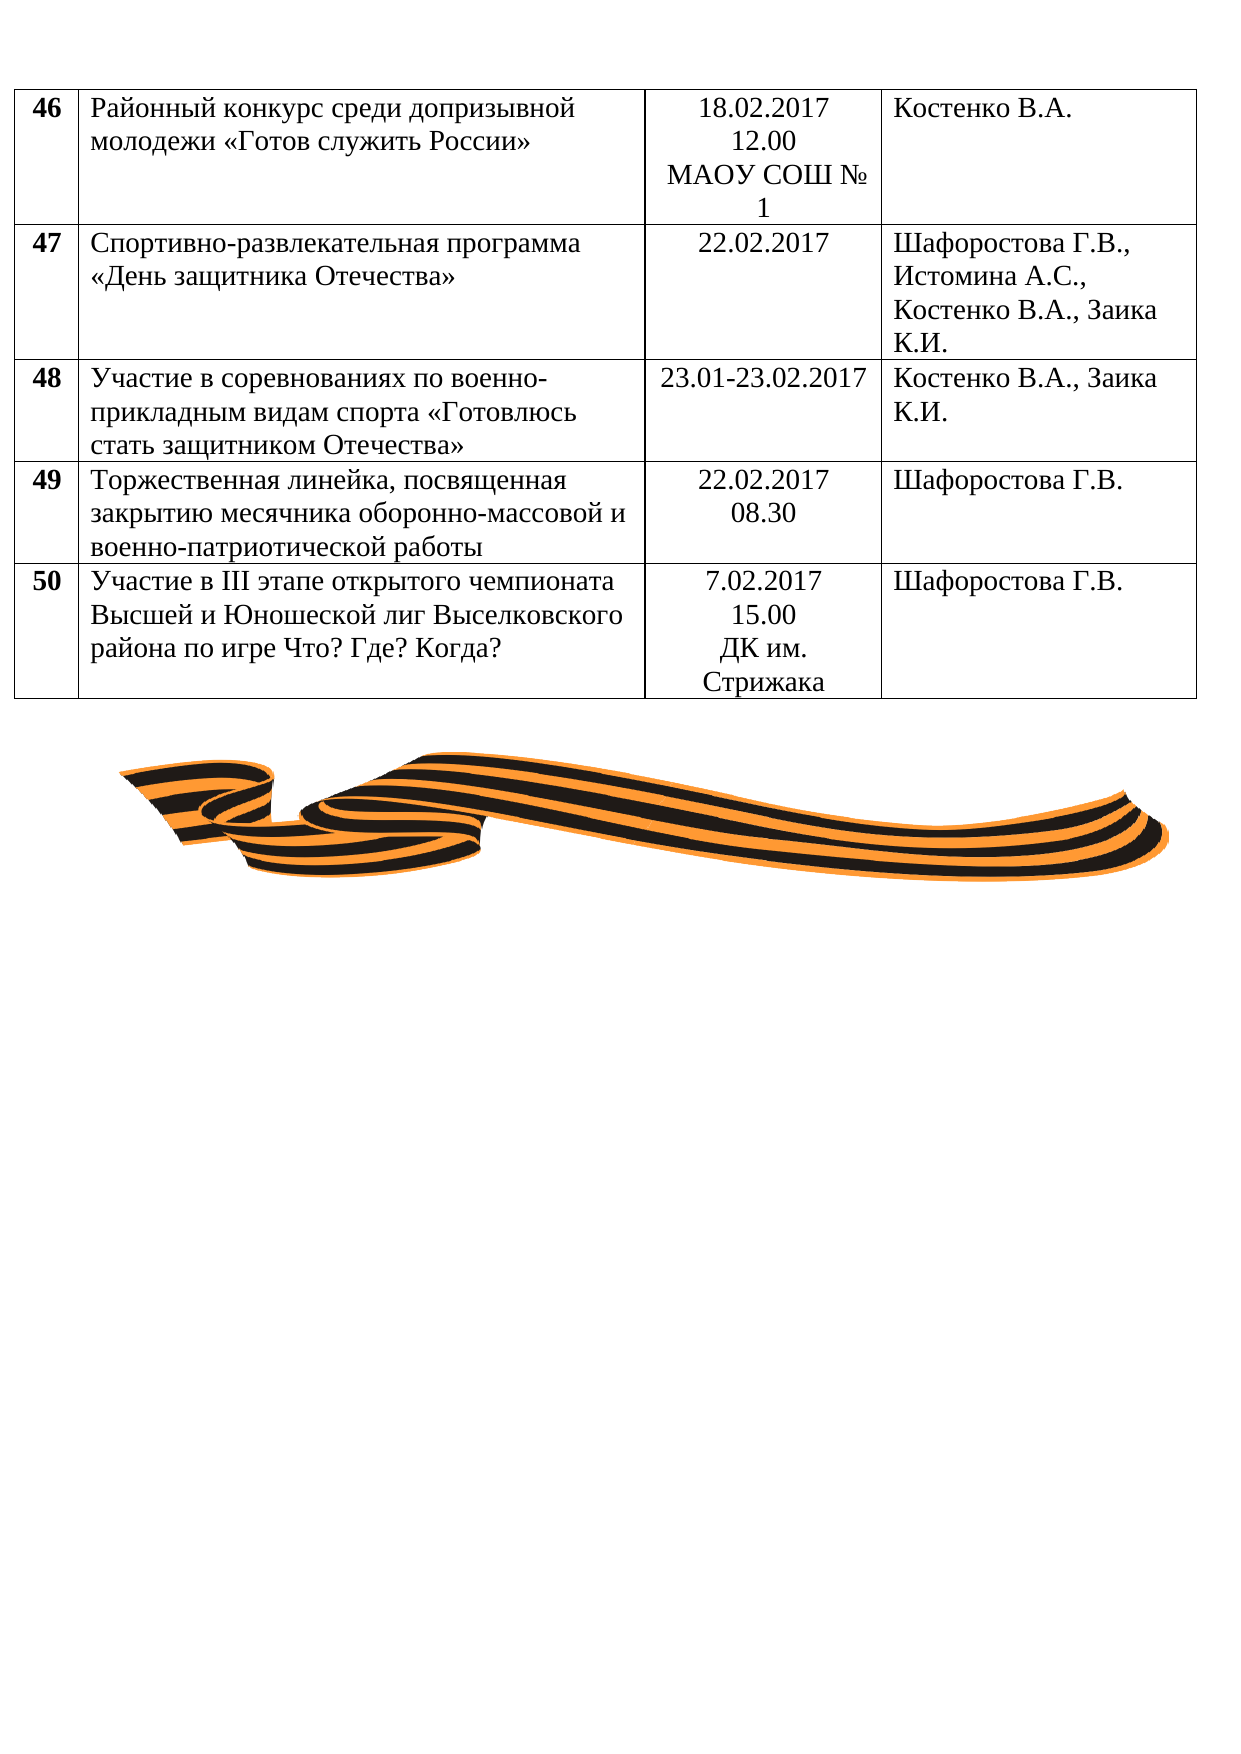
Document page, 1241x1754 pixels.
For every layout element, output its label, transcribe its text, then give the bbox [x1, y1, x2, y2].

table_cell 18.02.2017 12.00 МАОУ СОШ № 1 [646, 90, 881, 224]
table_cell 22.02.2017 [646, 225, 881, 359]
table_cell Шафоростова Г.В. [882, 564, 1196, 698]
table_cell Шафоростова Г.В., Истомина А.С., Костенко В.А., Заика К.И. [882, 225, 1196, 359]
table_cell 49 [15, 462, 78, 562]
table_cell 47 [15, 225, 78, 359]
table_cell Костенко В.А. [882, 90, 1196, 224]
table_cell 7.02.2017 15.00 ДК им. Стрижака [646, 564, 881, 698]
table_cell Районный конкурс среди допризывной молодежи «Готов служить России» [79, 90, 644, 224]
table_cell Участие в соревнованиях по военно-прикладным видам спорта «Готовлюсь стать защитником Отечества» [79, 360, 644, 461]
picture [118, 752, 1169, 882]
table_cell Торжественная линейка, посвященная закрытию месячника оборонно-массовой и военно-патриотической работы [79, 462, 644, 562]
table_cell Костенко В.А., Заика К.И. [882, 360, 1196, 461]
table_cell Участие в III этапе открытого чемпионата Высшей и Юношеской лиг Выселковского района по игре Что? Где? Когда? [79, 564, 644, 698]
table_cell 46 [15, 90, 78, 224]
table_cell 50 [15, 564, 78, 698]
table_cell 22.02.2017 08.30 [646, 462, 881, 562]
table_cell 48 [15, 360, 78, 461]
table_cell 23.01-23.02.2017 [646, 360, 881, 461]
table_cell Шафоростова Г.В. [882, 462, 1196, 562]
table_cell Спортивно-развлекательная программа «День защитника Отечества» [79, 225, 644, 359]
